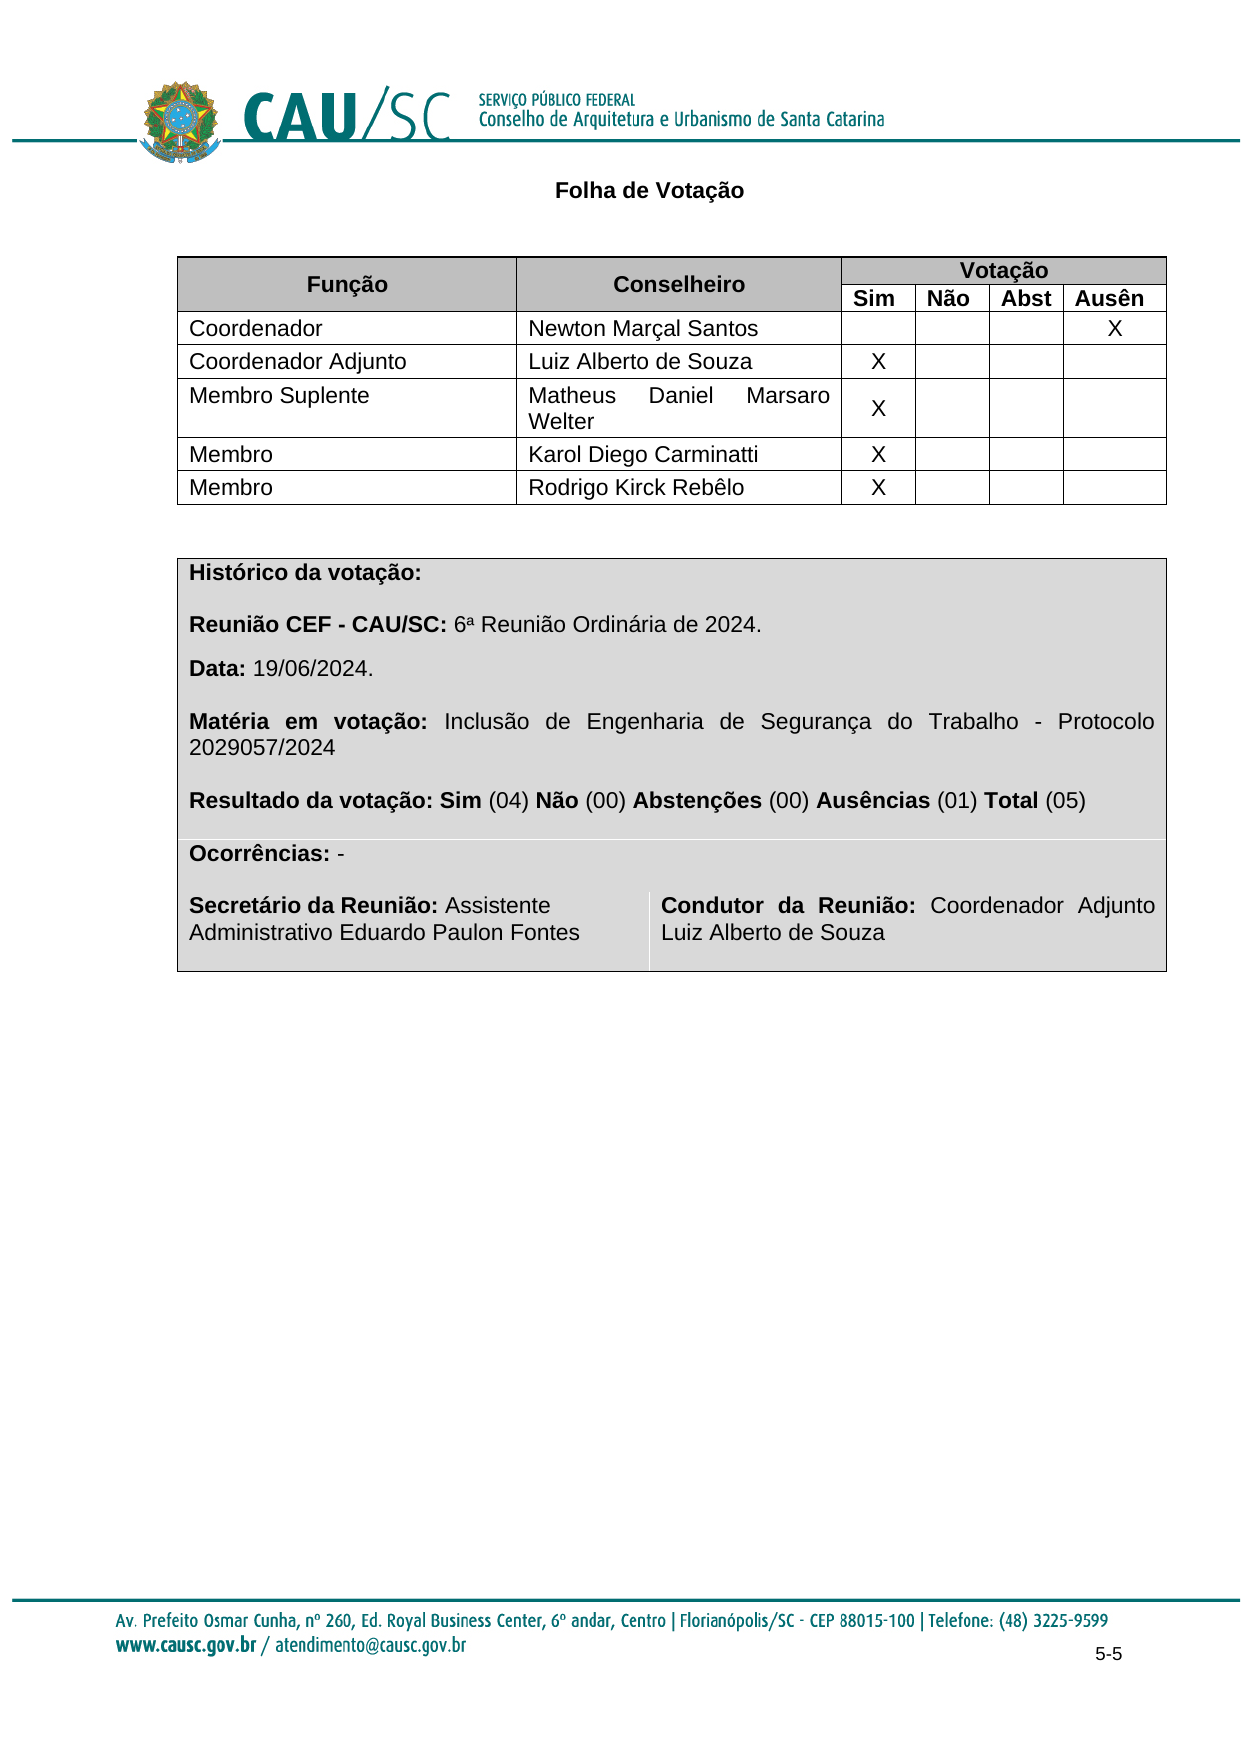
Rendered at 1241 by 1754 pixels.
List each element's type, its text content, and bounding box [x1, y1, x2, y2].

table_cell Coordenador Adjunto [178, 345, 516, 378]
table_header Votação [842, 258, 1166, 284]
table_cell X [842, 345, 915, 378]
picture [11, 0, 1241, 1747]
table_cell Matheus Daniel Marsaro Welter [517, 379, 841, 437]
table_cell [990, 438, 1063, 470]
table_cell Coordenador [178, 312, 516, 344]
table_header Histórico da votação: [178, 559, 1166, 611]
table_cell [990, 471, 1063, 504]
table_cell [1064, 345, 1166, 378]
table_cell [1064, 379, 1166, 437]
table_cell Resultado da votação: Sim (04) Não (00) Abstenções (00) Ausências (01) Total (05) [178, 787, 1166, 839]
table_cell Luiz Alberto de Souza [517, 345, 841, 378]
table_cell X [1064, 312, 1166, 344]
table_cell [990, 379, 1063, 437]
table_cell Data: 19/06/2024. Matéria em votação: Inclusão de Engenharia de Segurança do Trabalho - Protocolo 2029057/2024 [178, 655, 1166, 787]
table_cell [1064, 471, 1166, 504]
table_cell Newton Marçal Santos [517, 312, 841, 344]
table_cell [990, 312, 1063, 344]
table_cell Karol Diego Carminatti [517, 438, 841, 470]
table_cell Abst [990, 285, 1063, 311]
table_cell X [842, 379, 915, 437]
table_cell Ausên [1064, 285, 1166, 311]
table_cell Membro [178, 438, 516, 470]
table_cell Reunião CEF - CAU/SC: 6ª Reunião Ordinária de 2024. [178, 611, 1166, 655]
table_cell [842, 312, 915, 344]
table_cell [990, 345, 1063, 378]
table_cell X [842, 471, 915, 504]
table_cell [916, 379, 989, 437]
table_cell [916, 471, 989, 504]
table_cell Rodrigo Kirck Rebêlo [517, 471, 841, 504]
table_cell [916, 312, 989, 344]
table_cell [916, 345, 989, 378]
text Folha de Votação [177, 177, 1122, 204]
table_cell Ocorrências: - [178, 840, 1166, 892]
table_header Conselheiro [517, 258, 841, 311]
table_header Função [178, 258, 516, 311]
table_cell Secretário da Reunião: Assistente Administrativo Eduardo Paulon Fontes [178, 892, 649, 971]
table_cell Membro Suplente [178, 379, 516, 437]
table_cell Não [916, 285, 989, 311]
table_cell X [842, 438, 915, 470]
table_cell Membro [178, 471, 516, 504]
table_cell Sim [842, 285, 915, 311]
table_cell [1064, 438, 1166, 470]
table_cell Condutor da Reunião: Coordenador Adjunto Luiz Alberto de Souza [650, 892, 1166, 971]
table_cell [916, 438, 989, 470]
